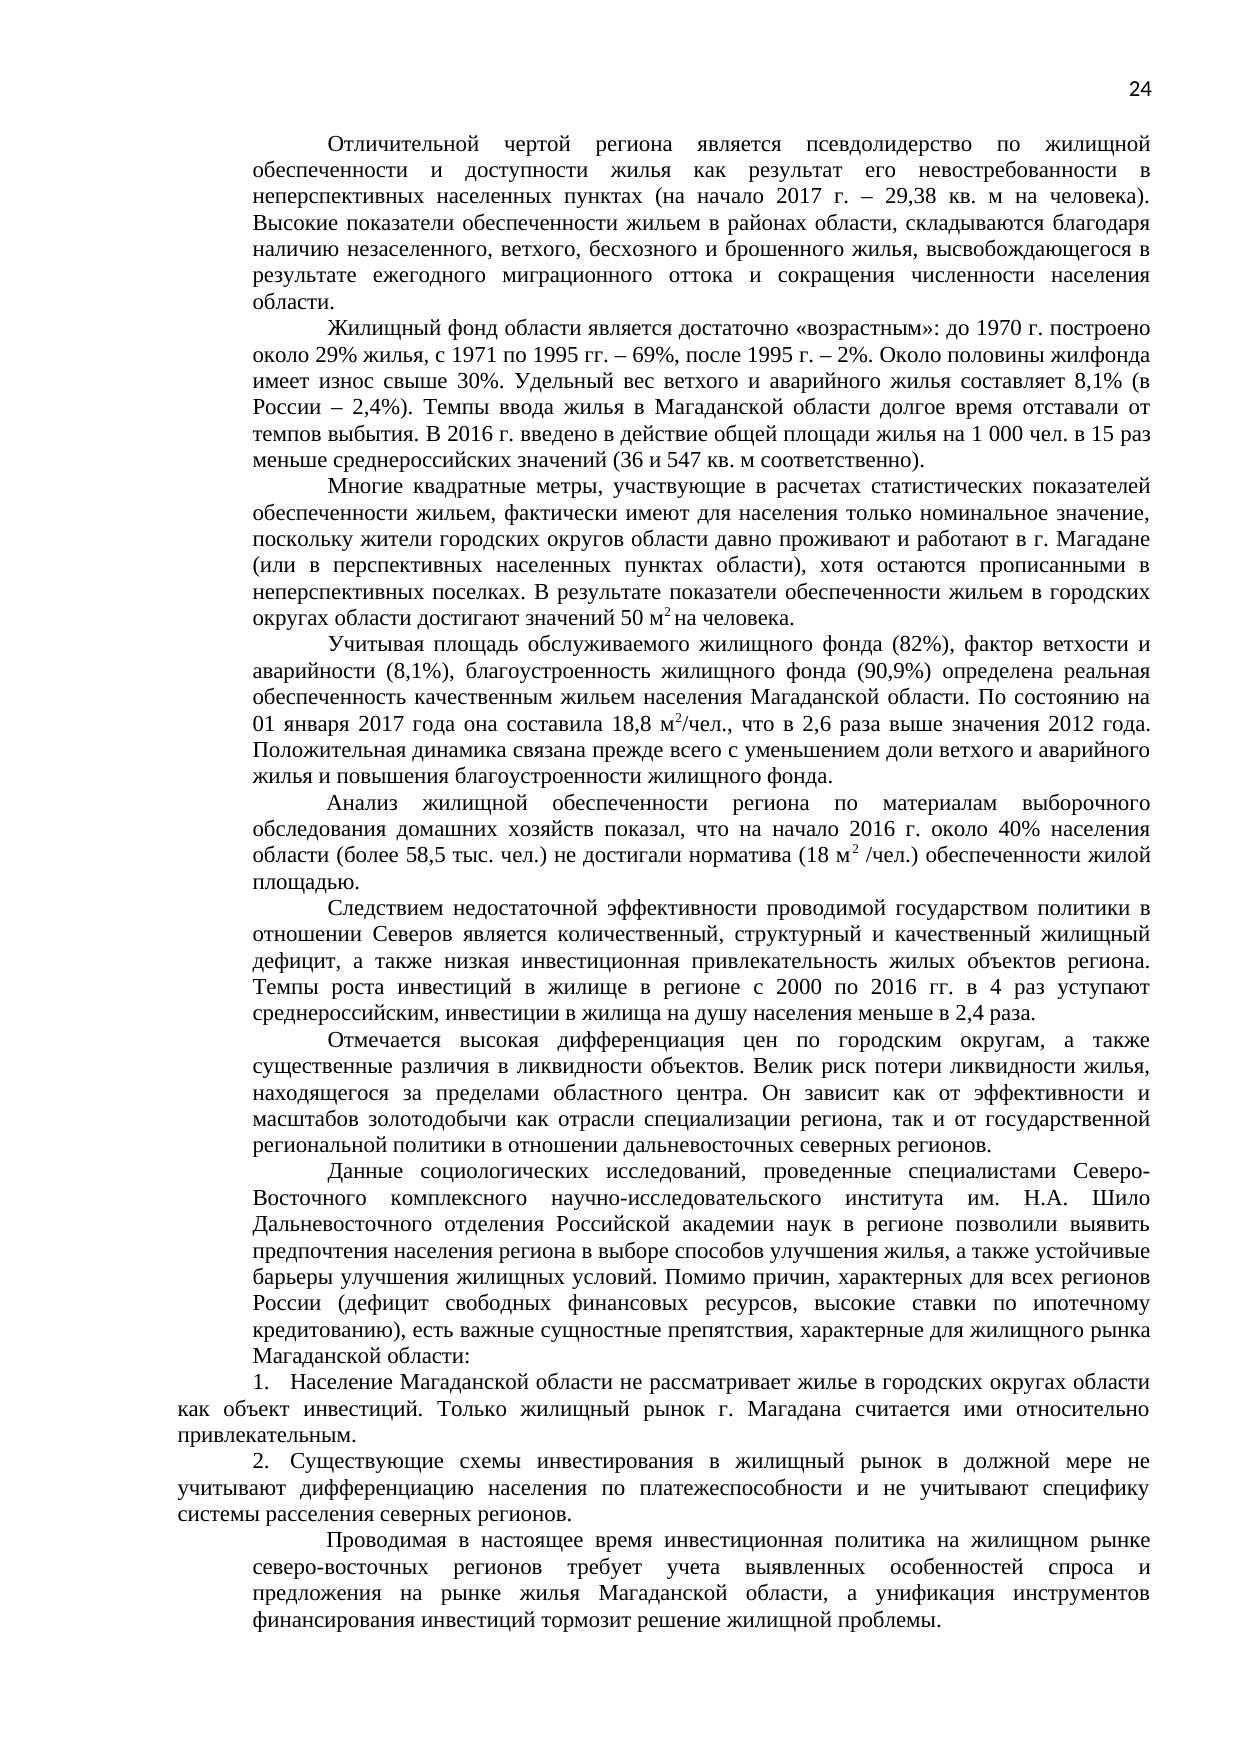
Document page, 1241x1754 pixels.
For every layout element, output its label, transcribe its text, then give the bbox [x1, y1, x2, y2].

text Многие квадратные метры, участвующие в расчетах статистических показателей обеспеченности жильем, фактически имеют для населения только номинальное значение, поскольку жители городских округов области давно проживают и работают в г. Магадане (или в перспективных населенных пунктах области), хотя остаются прописанными в неперспективных поселках. В результате показатели обеспеченности жильем в городских округах области достигают значений на человека. [252, 472, 1152, 631]
text Отмечается высокая дифференциация цен по городским округам, а также существенные различия в ликвидности объектов. Велик риск потери ликвидности жилья, находящегося за пределами областного центра. Он зависит как от эффективности и масштабов золотодобычи как отрасли специализации региона, так и от государственной региональной политики в отношении дальневосточных северных регионов. [252, 1026, 1152, 1158]
text Данные социологических исследований, проведенные специалистами Северо-Восточного комплексного научно-исследовательского института им. Н.А. Шило Дальневосточного отделения Российской академии наук в регионе позволили выявить предпочтения населения региона в выборе способов улучшения жилья, а также устойчивые барьеры улучшения жилищных условий. Помимо причин, характерных для всех регионов России (дефицит свободных финансовых ресурсов, высокие ставки по ипотечному кредитованию), есть важные сущностные препятствия, характерные для жилищного рынка Магаданской области: [252, 1158, 1152, 1368]
list Население Магаданской области не рассматривает жилье в городских округах области как объект инвестиций. Только жилищный рынок г. Магадана считается ими относительно привлекательным. [177, 1368, 1152, 1447]
text Анализ жилищной обеспеченности региона по материалам выборочного обследования домашних хозяйств показал, что на начало 2016 г. около 40% населения области (более 58,5 тыс. чел.) не достигали норматива ( /чел.) обеспеченности жилой площадью. [252, 789, 1152, 894]
text Следствием недостаточной эффективности проводимой государством политики в отношении Северов является количественный, структурный и качественный жилищный дефицит, а также низкая инвестиционная привлекательность жилых объектов региона. Темпы роста инвестиций в жилище в регионе с 2000 по 2016 гг. в 4 раз уступают среднероссийским, инвестиции в жилища на душу населения меньше в 2,4 раза. [252, 894, 1152, 1026]
list Существующие схемы инвестирования в жилищный рынок в должной мере не учитывают дифференциацию населения по платежеспособности и не учитывают специфику системы расселения северных регионов. [177, 1447, 1152, 1527]
text Отличительной чертой региона является псевдолидерство по жилищной обеспеченности и доступности жилья как результат его невостребованности в неперспективных населенных пунктах (на начало . – 29,38 кв. м на человека). Высокие показатели обеспеченности жильем в районах области, складываются благодаря наличию незаселенного, ветхого, бесхозного и брошенного жилья, высвобождающегося в результате ежегодного миграционного оттока и сокращения численности населения области. [252, 130, 1152, 314]
text Учитывая площадь обслуживаемого жилищного фонда (82%), фактор ветхости и аварийности (8,1%), благоустроенность жилищного фонда (90,9%) определена реальная обеспеченность качественным жильем населения Магаданской области. По состоянию на 01 января 2017 года она составила 18,8 м2/чел., что в 2,6 раза выше значения 2012 года. Положительная динамика связана прежде всего с уменьшением доли ветхого и аварийного жилья и повышения благоустроенности жилищного фонда. [252, 631, 1152, 789]
text Проводимая в настоящее время инвестиционная политика на жилищном рынке северо-восточных регионов требует учета выявленных особенностей спроса и предложения на рынке жилья Магаданской области, а унификация инструментов финансирования инвестиций тормозит решение жилищной проблемы. [252, 1527, 1152, 1632]
text Жилищный фонд области является достаточно «возрастным»: до . построено около 29% жилья, с 1971 по 1995 гг. – 69%, после . – 2%. Около половины жилфонда имеет износ свыше 30%. Удельный вес ветхого и аварийного жилья составляет 8,1% (в России – 2,4%). Темпы ввода жилья в Магаданской области долгое время отставали от темпов выбытия. В . введено в действие общей площади жилья на 1 000 чел. в 15 раз меньше среднероссийских значений (36 и 547 кв. м соответственно). [252, 314, 1152, 472]
